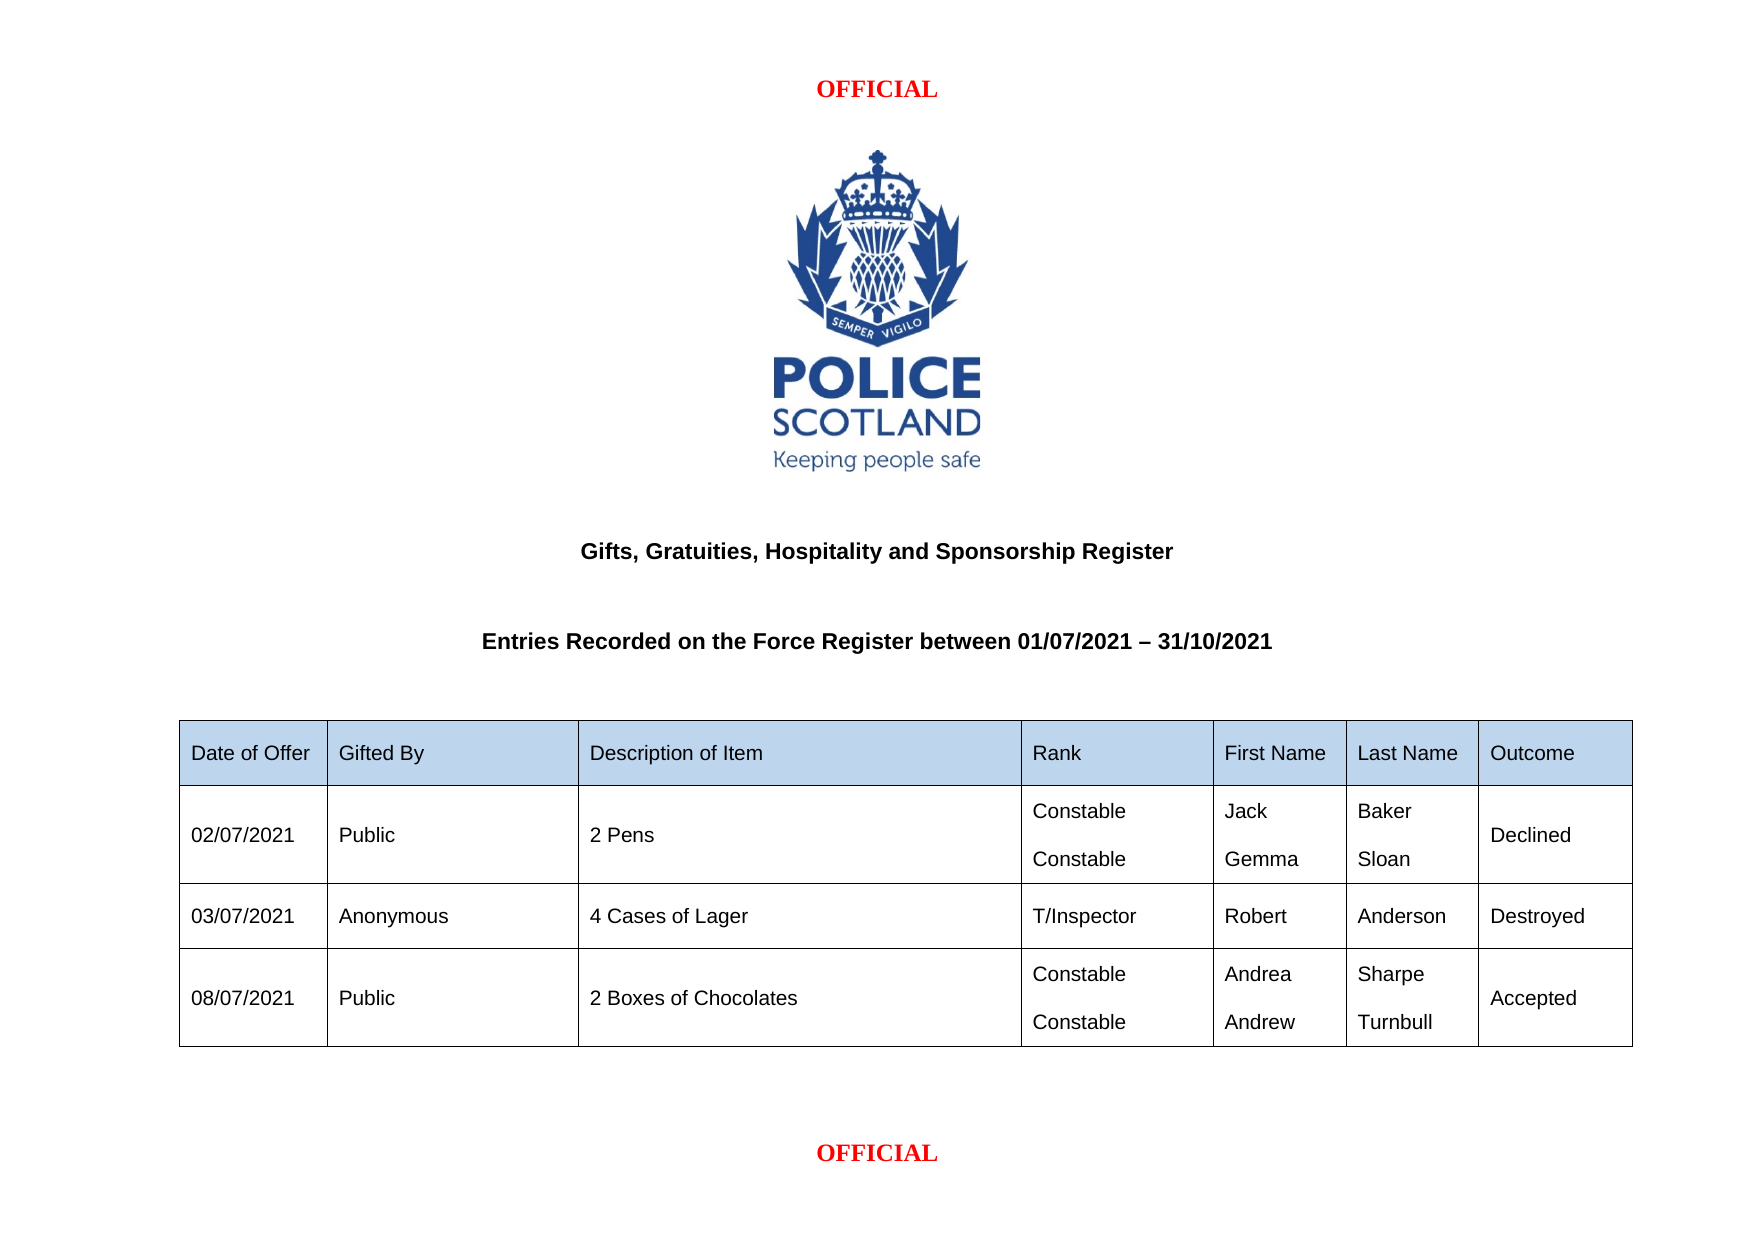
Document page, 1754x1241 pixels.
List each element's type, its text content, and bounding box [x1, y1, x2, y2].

table_cell Public [328, 949, 578, 1046]
table_header Outcome [1479, 721, 1632, 785]
picture [773, 150, 980, 472]
table_header Last Name [1347, 721, 1478, 785]
table_header Date of Offer [180, 721, 327, 785]
table_header Rank [1022, 721, 1213, 785]
table_cell Anderson [1347, 884, 1478, 948]
table_cell Constable Constable [1022, 949, 1213, 1046]
text Gifts, Gratuities, Hospitality and Sponsorship Register [150, 538, 1604, 564]
table_cell Constable Constable [1022, 786, 1213, 883]
table_header Gifted By [328, 721, 578, 785]
table_cell Declined [1479, 786, 1632, 883]
table_header First Name [1214, 721, 1346, 785]
text Entries Recorded on the Force Register between 01/07/2021 – 31/10/2021 [150, 628, 1604, 654]
table_cell Andrea Andrew [1214, 949, 1346, 1046]
table_cell 08/07/2021 [180, 949, 327, 1046]
table_cell Robert [1214, 884, 1346, 948]
table_cell Baker Sloan [1347, 786, 1478, 883]
table_cell Anonymous [328, 884, 578, 948]
table_cell Accepted [1479, 949, 1632, 1046]
table_cell Destroyed [1479, 884, 1632, 948]
table_cell 2 Pens [579, 786, 1021, 883]
table_cell Public [328, 786, 578, 883]
table_cell ​2 Boxes of Chocolates [579, 949, 1021, 1046]
table_cell Jack Gemma [1214, 786, 1346, 883]
table_cell 03/07/2021 [180, 884, 327, 948]
table_cell ​4 Cases of Lager [579, 884, 1021, 948]
table_header Description of Item [579, 721, 1021, 785]
table_cell 02/07/2021 [180, 786, 327, 883]
table_cell T/Inspector [1022, 884, 1213, 948]
table_cell Sharpe Turnbull [1347, 949, 1478, 1046]
